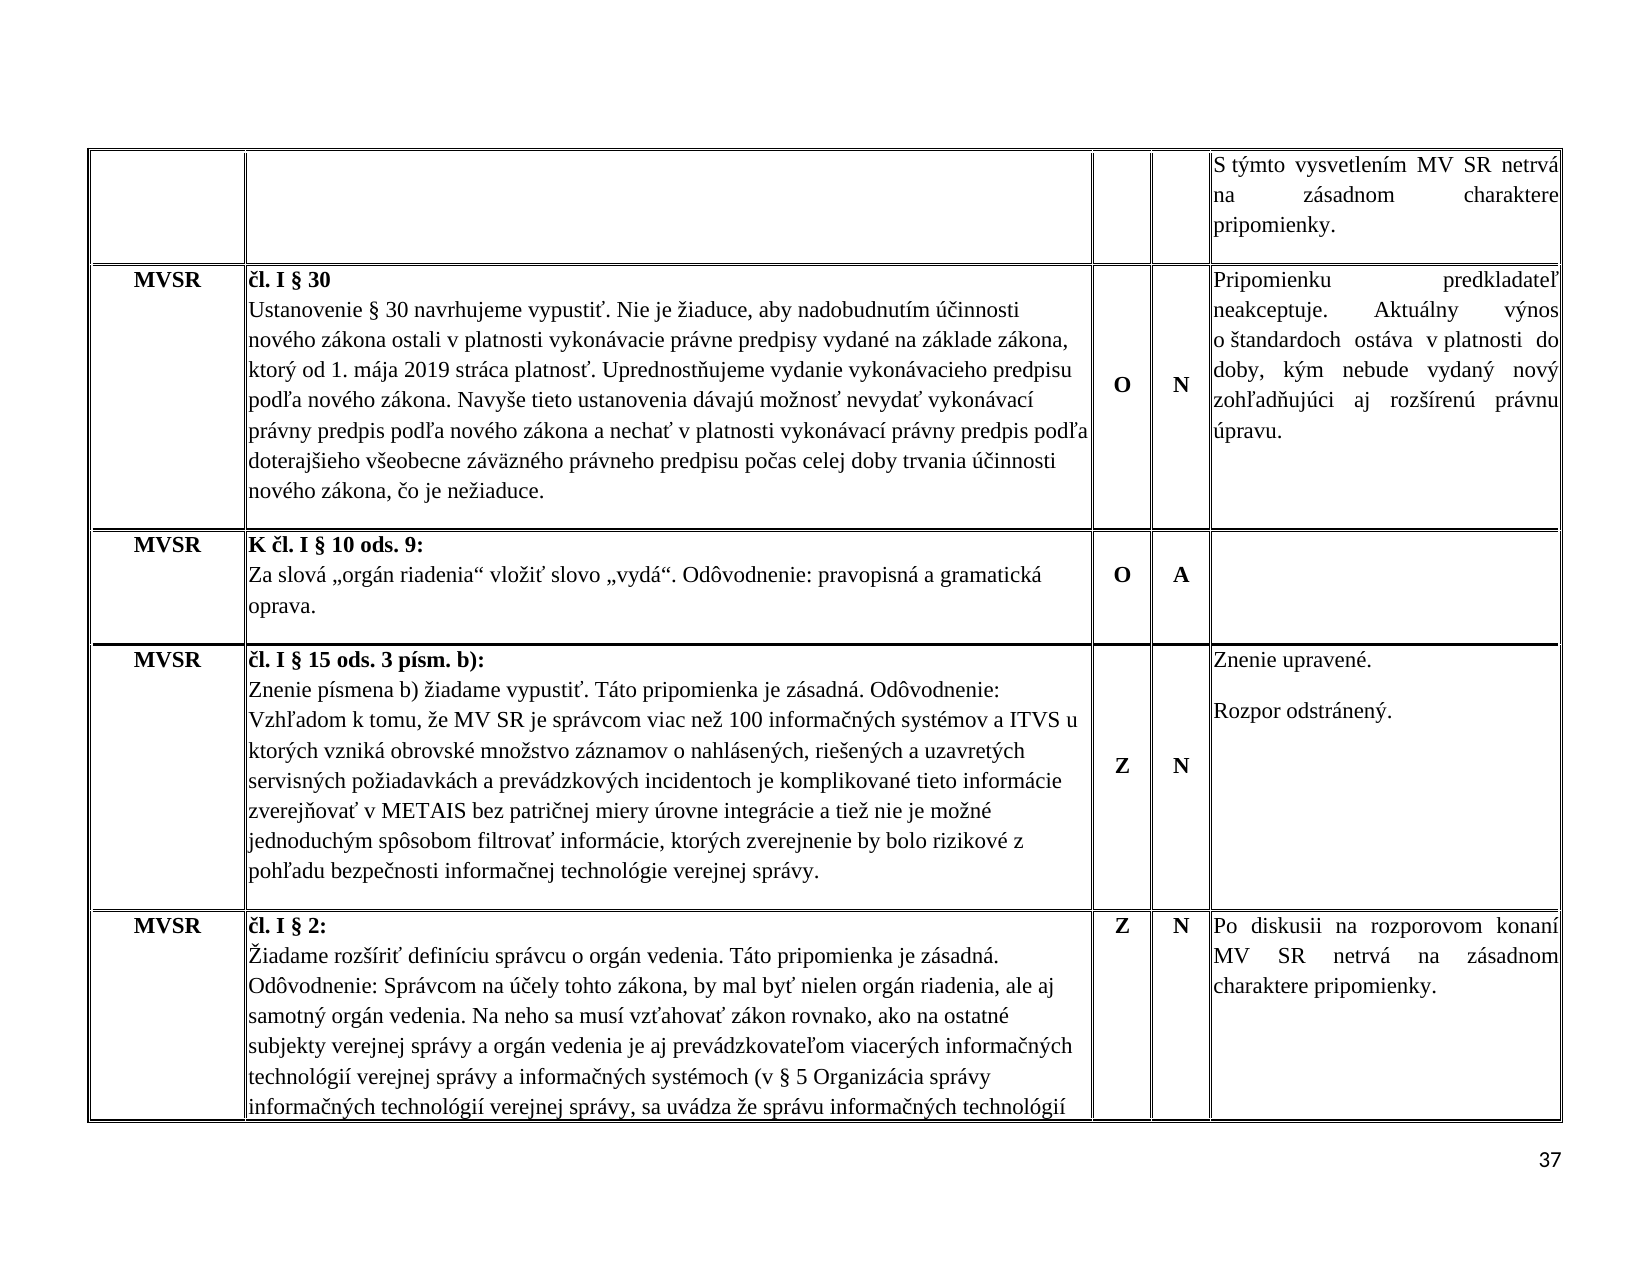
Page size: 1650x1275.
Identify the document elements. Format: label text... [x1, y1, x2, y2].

table_cell N [1153, 266, 1209, 528]
table_cell Z [1094, 646, 1150, 908]
table_cell N [1152, 912, 1211, 1119]
table_cell Z [1093, 151, 1152, 262]
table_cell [246, 151, 1093, 262]
table_cell Pripomienku predkladateľ neakceptuje. Aktuálny výnos o štandardoch ostáva v platnosti do doby, kým nebude vydaný nový zohľadňujúci aj rozšírenú právnu úpravu. [1212, 262, 1560, 528]
table_cell [1212, 528, 1560, 643]
table_cell MVSR [89, 643, 244, 908]
table_cell čl. I § 30 Ustanovenie § 30 navrhujeme vypustiť. Nie je žiaduce, aby nadobudnutím účinnosti nového zákona ostali v platnosti vykonávacie právne predpisy vydané na základe zákona, ktorý od 1. mája 2019 stráca platnosť. Uprednostňujeme vydanie vykonávacieho predpisu podľa nového zákona. Navyše tieto ustanovenia dávajú možnosť nevydať vykonávací právny predpis podľa nového zákona a nechať v platnosti vykonávací právny predpis podľa doterajšieho všeobecne záväzného právneho predpisu počas celej doby trvania účinnosti nového zákona, čo je nežiaduce. [247, 266, 1091, 528]
table_cell MVSR [91, 151, 246, 262]
table_cell K čl. I § 10 ods. 9: Za slová „orgán riadenia“ vložiť slovo „vydá“. Odôvodnenie: pravopisná a gramatická oprava. [247, 532, 1091, 643]
table_cell Znenie upravené. Rozpor odstránený. [1212, 643, 1561, 908]
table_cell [246, 912, 1093, 1119]
table_cell čl. I § 15 ods. 3 písm. b): Znenie písmena b) žiadame vypustiť. Táto pripomienka je zásadná. Odôvodnenie: Vzhľadom k tomu, že MV SR je správcom viac než 100 informačných systémov a ITVS u ktorých vzniká obrovské množstvo záznamov o nahlásených, riešených a uzavretých servisných požiadavkách a prevádzkových incidentoch je komplikované tieto informácie zverejňovať v METAIS bez patričnej miery úrovne integrácie a tiež nie je možné jednoduchým spôsobom filtrovať informácie, ktorých zverejnenie by bolo rizikové z pohľadu bezpečnosti informačnej technológie verejnej správy. [247, 646, 1091, 908]
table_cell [1211, 151, 1560, 262]
table_cell Z [1093, 912, 1152, 1119]
table_cell MVSR [91, 909, 246, 1119]
table_cell MVSR [91, 262, 244, 528]
table_cell MVSR [91, 528, 244, 643]
table_cell O [1094, 266, 1150, 528]
table_cell N [1152, 151, 1211, 262]
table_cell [1211, 909, 1560, 1119]
table_cell N [1153, 646, 1209, 908]
table_cell A [1153, 532, 1209, 643]
table_cell O [1094, 532, 1150, 643]
